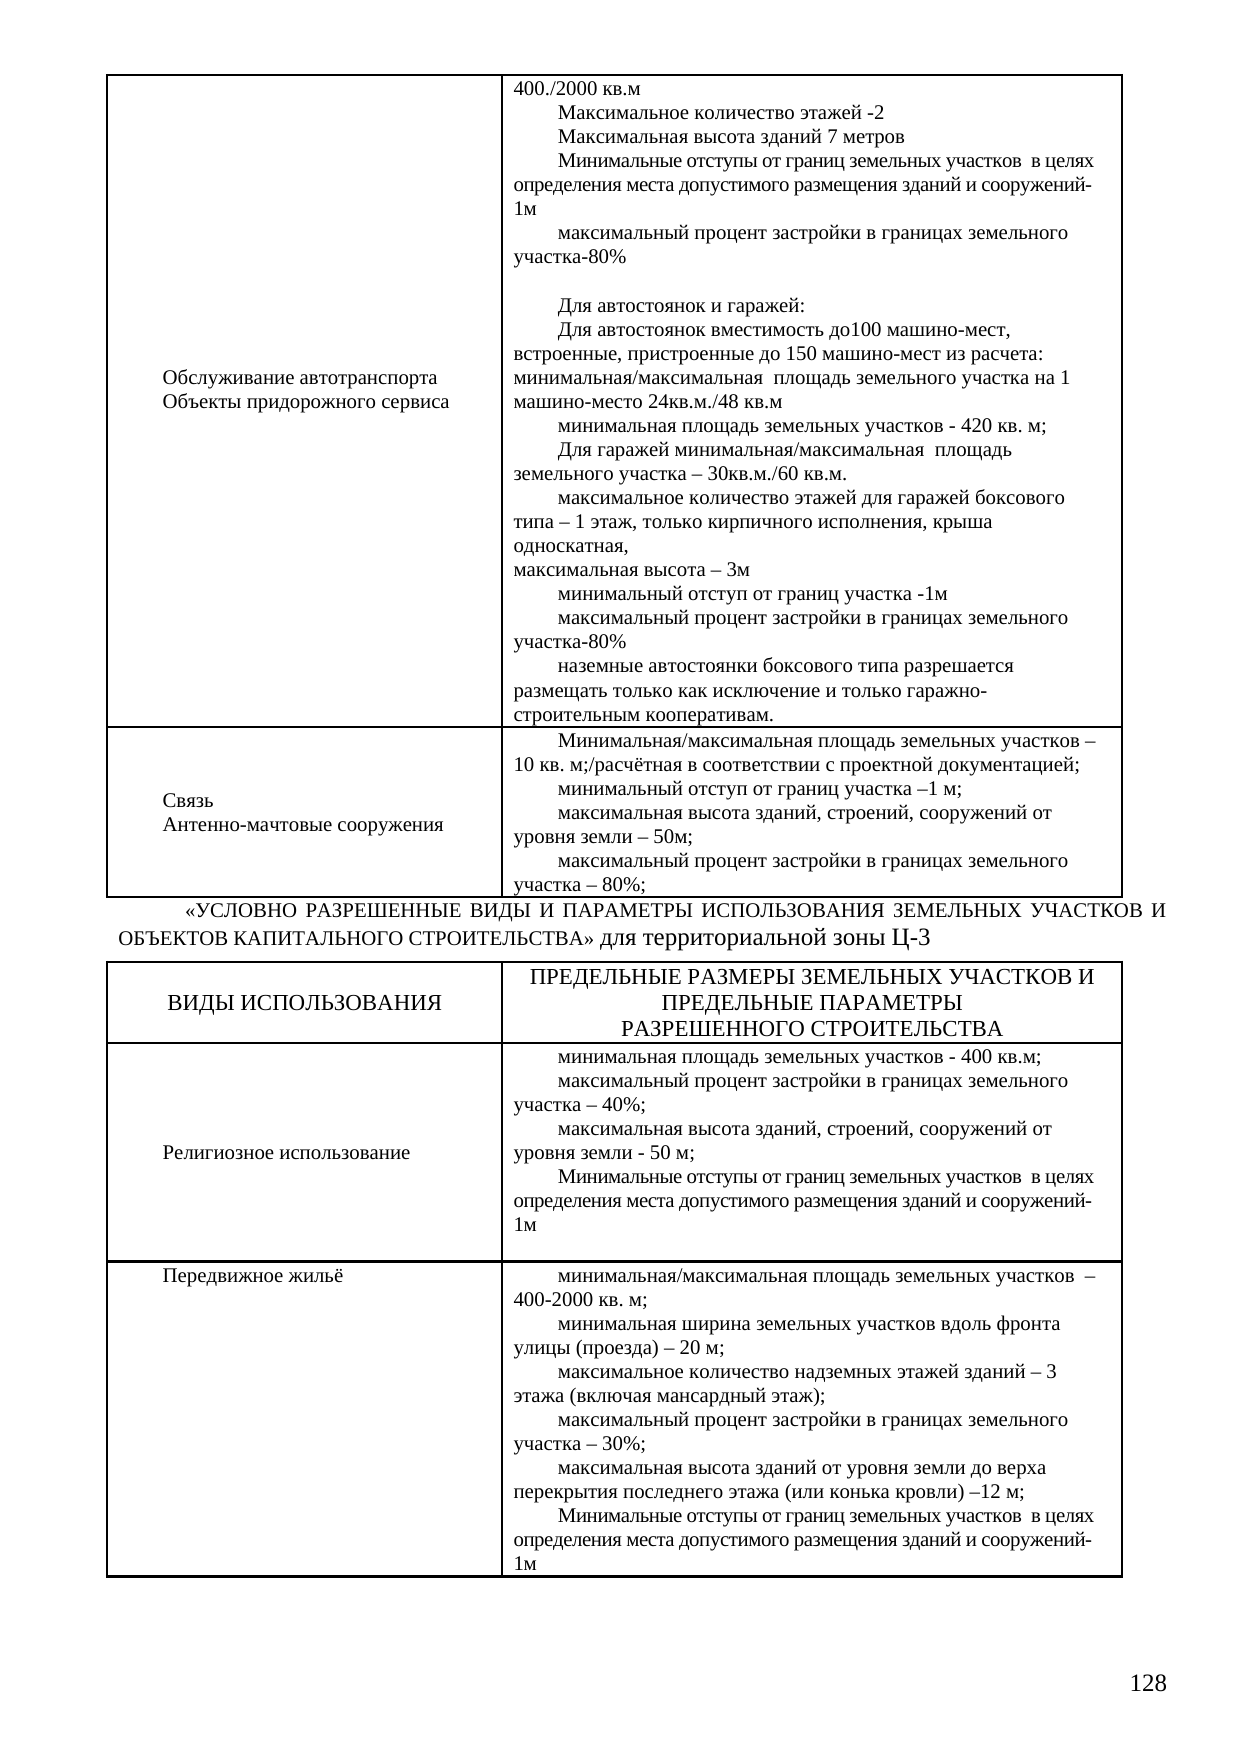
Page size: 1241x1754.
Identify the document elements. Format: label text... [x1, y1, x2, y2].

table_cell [503, 76, 1121, 726]
table_cell Религиозное использование [108, 1044, 501, 1260]
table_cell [108, 76, 501, 726]
table_cell минимальная/максимальная площадь земельных участков – 400-2000 кв. м; минимальная ширина земельных участков вдоль фронта улицы (проезда) – 20 м; максимальное количество надземных этажей зданий – 3 этажа (включая мансардный этаж); максимальный процент застройки в границах земельного участка – 30%; максимальная высота зданий от уровня земли до верха перекрытия последнего этажа (или конька кровли) –; Минимальные отступы от границ земельных участков в целях определения места допустимого размещения зданий и сооружений-1м [503, 1263, 1121, 1575]
table_header ВИДЫ ИСПОЛЬЗОВАНИЯ [108, 963, 501, 1042]
table_cell Связь Антенно-мачтовые сооружения [108, 728, 501, 896]
table_header ПРЕДЕЛЬНЫЕ РАЗМЕРЫ ЗЕМЕЛЬНЫХ УЧАСТКОВ И ПРЕДЕЛЬНЫЕ ПАРАМЕТРЫ РАЗРЕШЕННОГО СТРОИТЕЛЬСТВА [503, 963, 1121, 1042]
table_cell минимальная площадь земельных участков - 400 кв.м; максимальный процент застройки в границах земельного участка – 40%; максимальная высота зданий, строений, сооружений от уровня земли - ; Минимальные отступы от границ земельных участков в целях определения места допустимого размещения зданий и сооружений-1м [503, 1044, 1121, 1260]
table_cell Передвижное жильё [108, 1263, 501, 1575]
text «УСЛОВНО РАЗРЕШЕННЫЕ ВИДЫ И ПАРАМЕТРЫ ИСПОЛЬЗОВАНИЯ ЗЕМЕЛЬНЫХ УЧАСТКОВ И ОБЪЕКТОВ КАПИТАЛЬНОГО СТРОИТЕЛЬСТВА» для территориальной зоны Ц-3 [118, 898, 1167, 951]
table_cell Минимальная/максимальная площадь земельных участков – 10 кв. м;/расчётная в соответствии с проектной документацией; минимальный отступ от границ участка –; максимальная высота зданий, строений, сооружений от уровня земли – 50м; максимальный процент застройки в границах земельного участка – 80%; [503, 728, 1121, 896]
